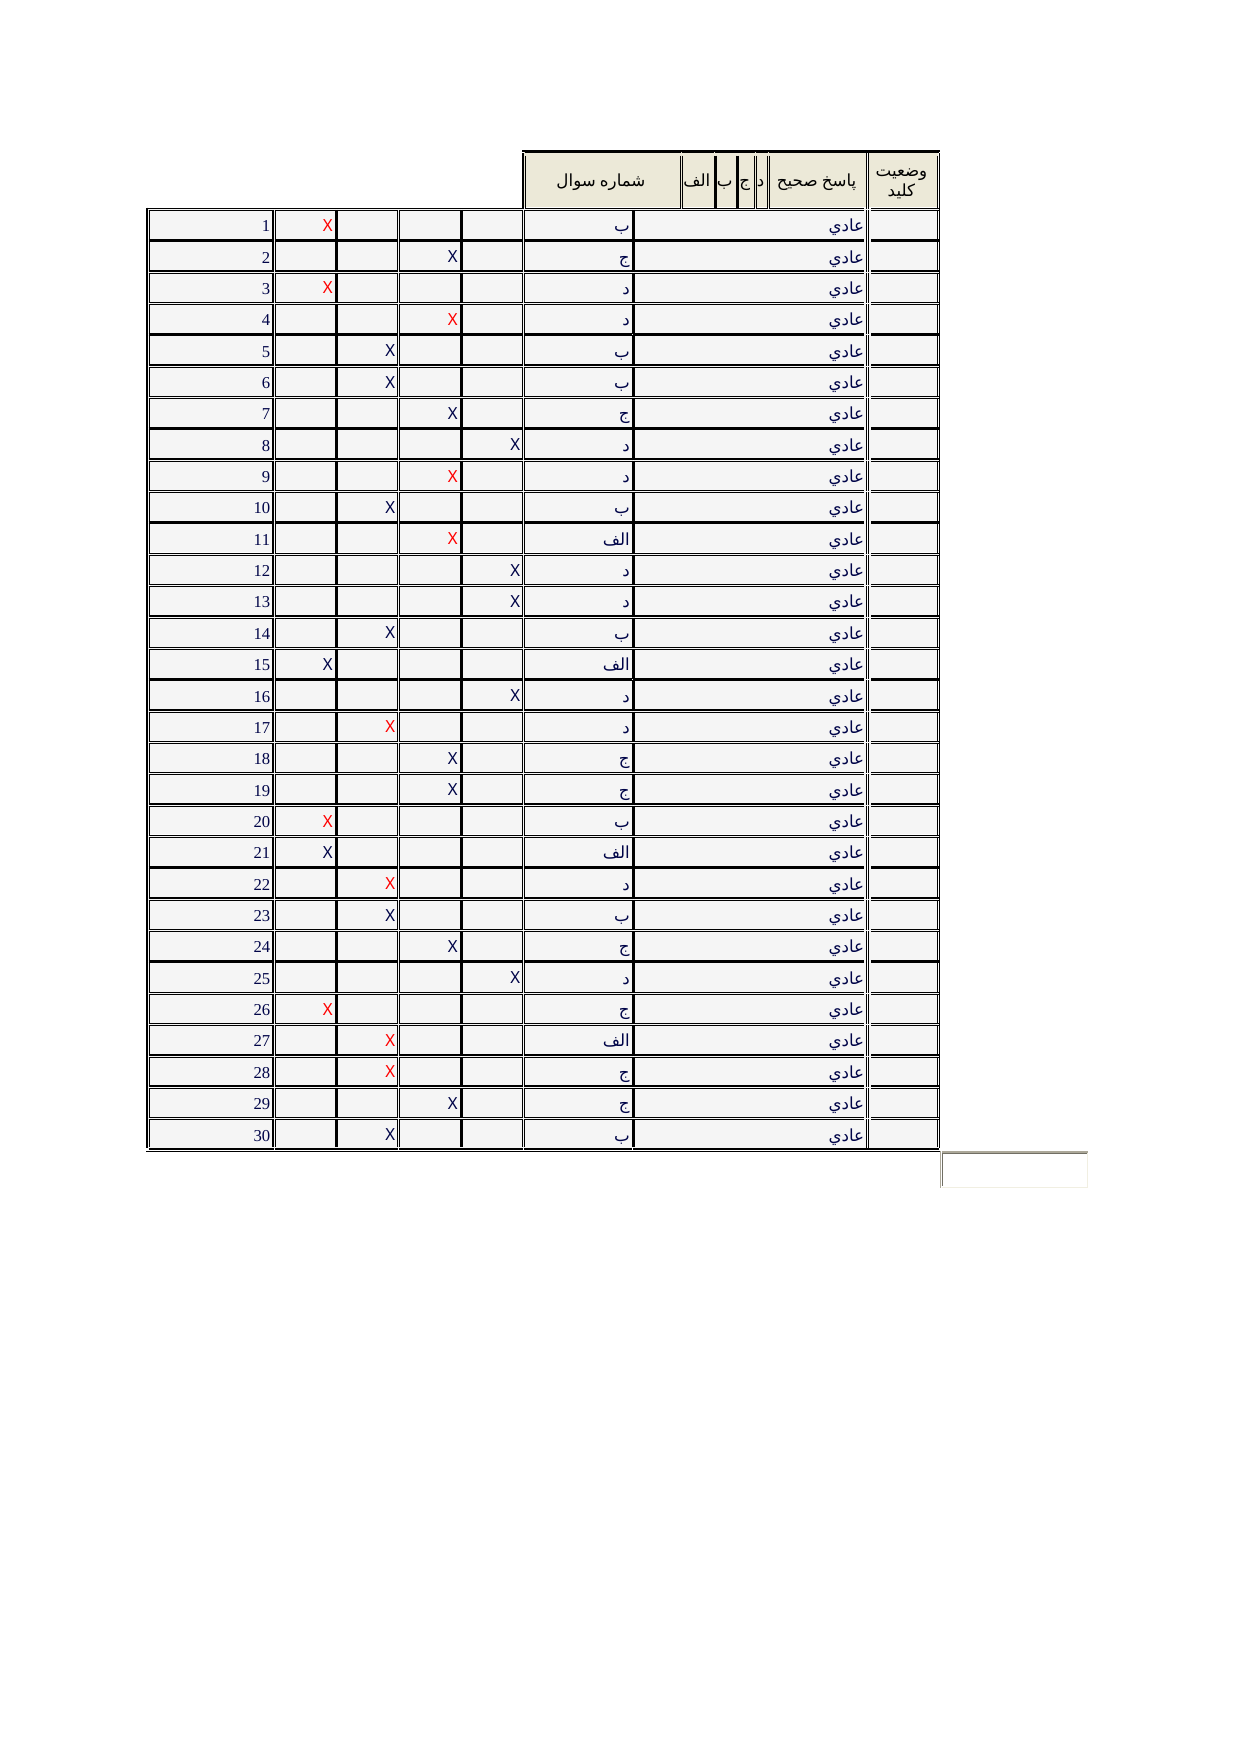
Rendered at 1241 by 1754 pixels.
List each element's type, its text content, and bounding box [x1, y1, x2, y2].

table_cell [463, 838, 522, 866]
table_cell [338, 242, 397, 270]
table_cell 26 [869, 991, 937, 1023]
table_cell د [525, 462, 632, 490]
table_cell X [338, 336, 397, 364]
table_cell 5 [150, 336, 272, 364]
table_cell 18 [150, 744, 272, 772]
table_cell 9 [150, 462, 272, 490]
table_cell ب [525, 619, 632, 646]
table_cell [399, 1120, 461, 1148]
table_cell 23 [869, 897, 937, 929]
table_cell [338, 650, 397, 678]
table_cell [463, 305, 522, 333]
table_cell 6 [150, 368, 272, 396]
table_cell X [338, 1058, 397, 1085]
table_cell [276, 619, 335, 646]
table_header وضعيت کليد [869, 153, 938, 207]
table_cell عادي [633, 1117, 867, 1148]
table_cell 28 [150, 1058, 272, 1085]
table_cell [400, 368, 460, 396]
table_cell عادي [635, 458, 866, 490]
table_cell [276, 368, 335, 396]
table_cell 10 [868, 490, 938, 521]
table_cell [338, 807, 397, 834]
table_cell [276, 399, 335, 427]
table_cell [463, 1058, 522, 1085]
table_cell ج [525, 399, 632, 427]
table_cell [463, 869, 522, 897]
table_cell د [525, 305, 632, 333]
table_cell عادي [635, 208, 866, 239]
table_cell 22 [869, 866, 937, 897]
table_cell 15 [869, 646, 937, 678]
table_cell X [338, 1026, 397, 1054]
table_cell [400, 1058, 460, 1085]
table_cell ب [525, 211, 632, 239]
table_cell 12 [869, 553, 937, 584]
table_cell X [400, 305, 460, 333]
table_cell [276, 963, 335, 991]
table_cell 2 [869, 239, 937, 270]
table_cell ج [525, 995, 632, 1023]
table_cell 23 [150, 901, 272, 929]
table_cell [276, 713, 335, 741]
table_cell 19 [868, 772, 938, 803]
table_cell عادي [635, 270, 866, 302]
table_cell 15 [150, 650, 272, 678]
table_cell عادي [635, 897, 866, 929]
table_cell ب [525, 493, 632, 521]
table_cell X [276, 211, 335, 239]
table_cell 21 [869, 835, 937, 866]
table_cell 28 [869, 1054, 937, 1085]
table_cell 3 [869, 270, 937, 302]
table_cell [400, 587, 460, 615]
table_cell X [338, 368, 397, 396]
table_cell [463, 932, 522, 960]
table_cell ج [525, 932, 632, 960]
table_cell 29 [869, 1085, 937, 1117]
table_cell 22 [150, 869, 272, 897]
table_cell [274, 1120, 336, 1148]
table_cell X [400, 242, 460, 270]
table_cell عادي [633, 741, 867, 772]
table_cell ب [524, 1120, 633, 1148]
table_cell [463, 274, 522, 302]
table_cell 13 [150, 587, 272, 615]
table_cell [338, 995, 397, 1023]
table_cell [461, 1120, 524, 1148]
table_cell [463, 524, 522, 552]
table_cell عادي [635, 709, 866, 741]
table_cell X [400, 1089, 460, 1117]
table_cell ب [525, 368, 632, 396]
table_header شماره سوال [524, 153, 681, 207]
table_cell [338, 556, 397, 584]
table_cell 16 [150, 681, 272, 709]
table_cell الف [525, 838, 632, 866]
table_cell د [525, 274, 632, 302]
table_cell [463, 619, 522, 646]
table_cell 29 [150, 1089, 272, 1117]
table_cell [338, 963, 397, 991]
table_cell ج [525, 1089, 632, 1117]
table_cell عادي [635, 1054, 866, 1085]
table_cell عادي [635, 678, 867, 709]
table_cell [400, 493, 460, 521]
table_cell X [463, 681, 522, 709]
table_cell [338, 211, 397, 239]
table_cell [463, 242, 522, 270]
table_cell [276, 681, 335, 709]
table_cell عادي [633, 772, 867, 803]
table_cell [400, 713, 460, 741]
table_cell ج [525, 744, 632, 772]
table_cell عادي [635, 553, 866, 584]
table_cell [338, 430, 397, 458]
table_cell عادي [633, 1023, 867, 1054]
table_cell [338, 305, 397, 333]
table_cell [400, 838, 460, 866]
table_cell [463, 1089, 522, 1117]
table_cell 24 [150, 932, 272, 960]
table_cell X [463, 587, 522, 615]
table_cell [338, 462, 397, 490]
table_cell 1 [150, 211, 272, 239]
table_cell X [400, 775, 460, 803]
table_cell 21 [150, 838, 272, 866]
table_cell [400, 211, 460, 239]
table_cell [276, 932, 335, 960]
table_cell X [338, 619, 397, 646]
table_cell [400, 1026, 460, 1054]
table_cell عادي [635, 333, 867, 364]
table_header الف [681, 152, 715, 207]
table_cell 26 [150, 995, 272, 1023]
table_cell X [338, 869, 397, 897]
table_cell عادي [635, 1085, 866, 1117]
table_cell 11 [869, 521, 937, 552]
table_cell [276, 430, 335, 458]
table_cell [400, 274, 460, 302]
table_cell X [400, 462, 460, 490]
table_cell [276, 524, 335, 552]
table_cell [463, 1026, 522, 1054]
table_cell [276, 336, 335, 364]
table_cell [276, 869, 335, 897]
table_cell [400, 901, 460, 929]
table_cell [463, 807, 522, 834]
table_cell 19 [150, 775, 272, 803]
table_cell [338, 775, 397, 803]
table_cell X [463, 963, 522, 991]
table_cell [276, 775, 335, 803]
table_cell 27 [868, 1023, 938, 1054]
table_header ب [715, 153, 737, 207]
table_cell [400, 681, 460, 709]
table_cell د [525, 556, 632, 584]
table_cell عادي [635, 803, 866, 834]
table_cell [338, 274, 397, 302]
table_cell عادي [635, 239, 866, 270]
table_cell [276, 1089, 335, 1117]
table_cell X [338, 713, 397, 741]
table_cell [463, 995, 522, 1023]
table_cell عادي [635, 866, 866, 897]
table_cell X [400, 744, 460, 772]
table_cell [276, 1058, 335, 1085]
table_cell 9 [869, 458, 937, 490]
table_cell [276, 556, 335, 584]
table_cell [276, 305, 335, 333]
table_header ج [737, 153, 756, 207]
table_cell د [525, 869, 632, 897]
table_cell 17 [869, 709, 937, 741]
table_cell [463, 211, 522, 239]
table_cell [463, 775, 522, 803]
table_cell [463, 462, 522, 490]
table_cell ج [525, 1058, 632, 1085]
table_cell ب [525, 336, 632, 364]
table_cell [338, 399, 397, 427]
table_cell الف [525, 650, 632, 678]
table_cell [276, 462, 335, 490]
table_cell [338, 587, 397, 615]
table_header د [756, 153, 769, 207]
table_cell د [525, 587, 632, 615]
table_header پاسخ صحيح [769, 153, 866, 207]
table_cell 5 [868, 333, 937, 364]
table_cell X [276, 650, 335, 678]
table_cell [276, 493, 335, 521]
table_cell 25 [150, 963, 272, 991]
table_cell عادي [635, 615, 866, 646]
table_cell [400, 995, 460, 1023]
table_cell [463, 901, 522, 929]
table_cell X [463, 556, 522, 584]
table_cell 30 [868, 1117, 938, 1148]
table_cell عادي [633, 929, 867, 960]
table_cell X [336, 1120, 399, 1148]
table_cell ج [525, 775, 632, 803]
table_cell عادي [635, 427, 866, 458]
table_cell 3 [150, 274, 272, 302]
table_cell د [525, 430, 632, 458]
table_cell [400, 650, 460, 678]
table_cell [276, 587, 335, 615]
table_cell [463, 493, 522, 521]
table_cell X [276, 807, 335, 834]
table_cell X [338, 493, 397, 521]
table_cell عادي [635, 521, 866, 552]
table_cell عادي [633, 302, 867, 333]
table_cell [276, 901, 335, 929]
table_cell 18 [868, 741, 938, 772]
table_cell عادي [635, 960, 866, 991]
table_cell 25 [869, 960, 937, 991]
table_cell X [338, 901, 397, 929]
table_cell [400, 869, 460, 897]
table_cell [338, 681, 397, 709]
table_cell 24 [868, 929, 938, 960]
table_cell X [276, 995, 335, 1023]
table_cell [463, 336, 522, 364]
table_cell 1 [869, 208, 937, 239]
table_cell 30 [148, 1120, 274, 1148]
table_cell 20 [869, 803, 937, 834]
table_cell عادي [635, 364, 866, 396]
table_cell د [525, 963, 632, 991]
table_cell X [400, 932, 460, 960]
table_cell 7 [150, 399, 272, 427]
table_cell 4 [150, 305, 272, 333]
table_cell 8 [150, 430, 272, 458]
table_cell 27 [150, 1026, 272, 1054]
table_cell 10 [150, 493, 272, 521]
table_cell [338, 524, 397, 552]
table_cell 11 [150, 524, 272, 552]
table_cell [338, 744, 397, 772]
table_cell [463, 399, 522, 427]
table_cell [276, 242, 335, 270]
table_cell 14 [150, 619, 272, 646]
table_cell د [525, 713, 632, 741]
table_cell [400, 963, 460, 991]
table_cell عادي [635, 835, 866, 866]
table_cell عادي [633, 490, 867, 521]
table_cell 8 [869, 427, 937, 458]
table_cell ج [525, 242, 632, 270]
table_cell X [276, 274, 335, 302]
table_cell الف [525, 1026, 632, 1054]
table_cell الف [525, 524, 632, 552]
table_cell [276, 744, 335, 772]
table_cell د [525, 681, 632, 709]
table_cell ب [525, 807, 632, 834]
table_cell [463, 650, 522, 678]
table_cell عادي [633, 584, 867, 615]
table_cell 20 [150, 807, 272, 834]
table_cell 12 [150, 556, 272, 584]
table_cell عادي [633, 396, 867, 427]
table_cell [400, 336, 460, 364]
table_cell عادي [635, 646, 866, 678]
table_cell عادي [635, 991, 866, 1023]
table_cell X [276, 838, 335, 866]
table_cell X [400, 524, 460, 552]
table_cell 7 [868, 396, 938, 427]
table_cell [276, 1026, 335, 1054]
table_cell X [400, 399, 460, 427]
table_cell 14 [869, 615, 937, 646]
table_cell [338, 1089, 397, 1117]
table_cell [338, 838, 397, 866]
table_cell [400, 619, 460, 646]
table_cell [400, 430, 460, 458]
table_cell 13 [868, 584, 938, 615]
table_cell [400, 556, 460, 584]
table_cell ب [525, 901, 632, 929]
table_cell 4 [868, 302, 938, 333]
table_cell 2 [150, 242, 272, 270]
table_cell X [463, 430, 522, 458]
table_cell [400, 807, 460, 834]
table_cell 16 [868, 678, 937, 709]
table_cell 6 [869, 364, 937, 396]
table_cell [463, 744, 522, 772]
table_cell [463, 713, 522, 741]
table_cell [463, 368, 522, 396]
table_cell [338, 932, 397, 960]
table_cell 17 [150, 713, 272, 741]
